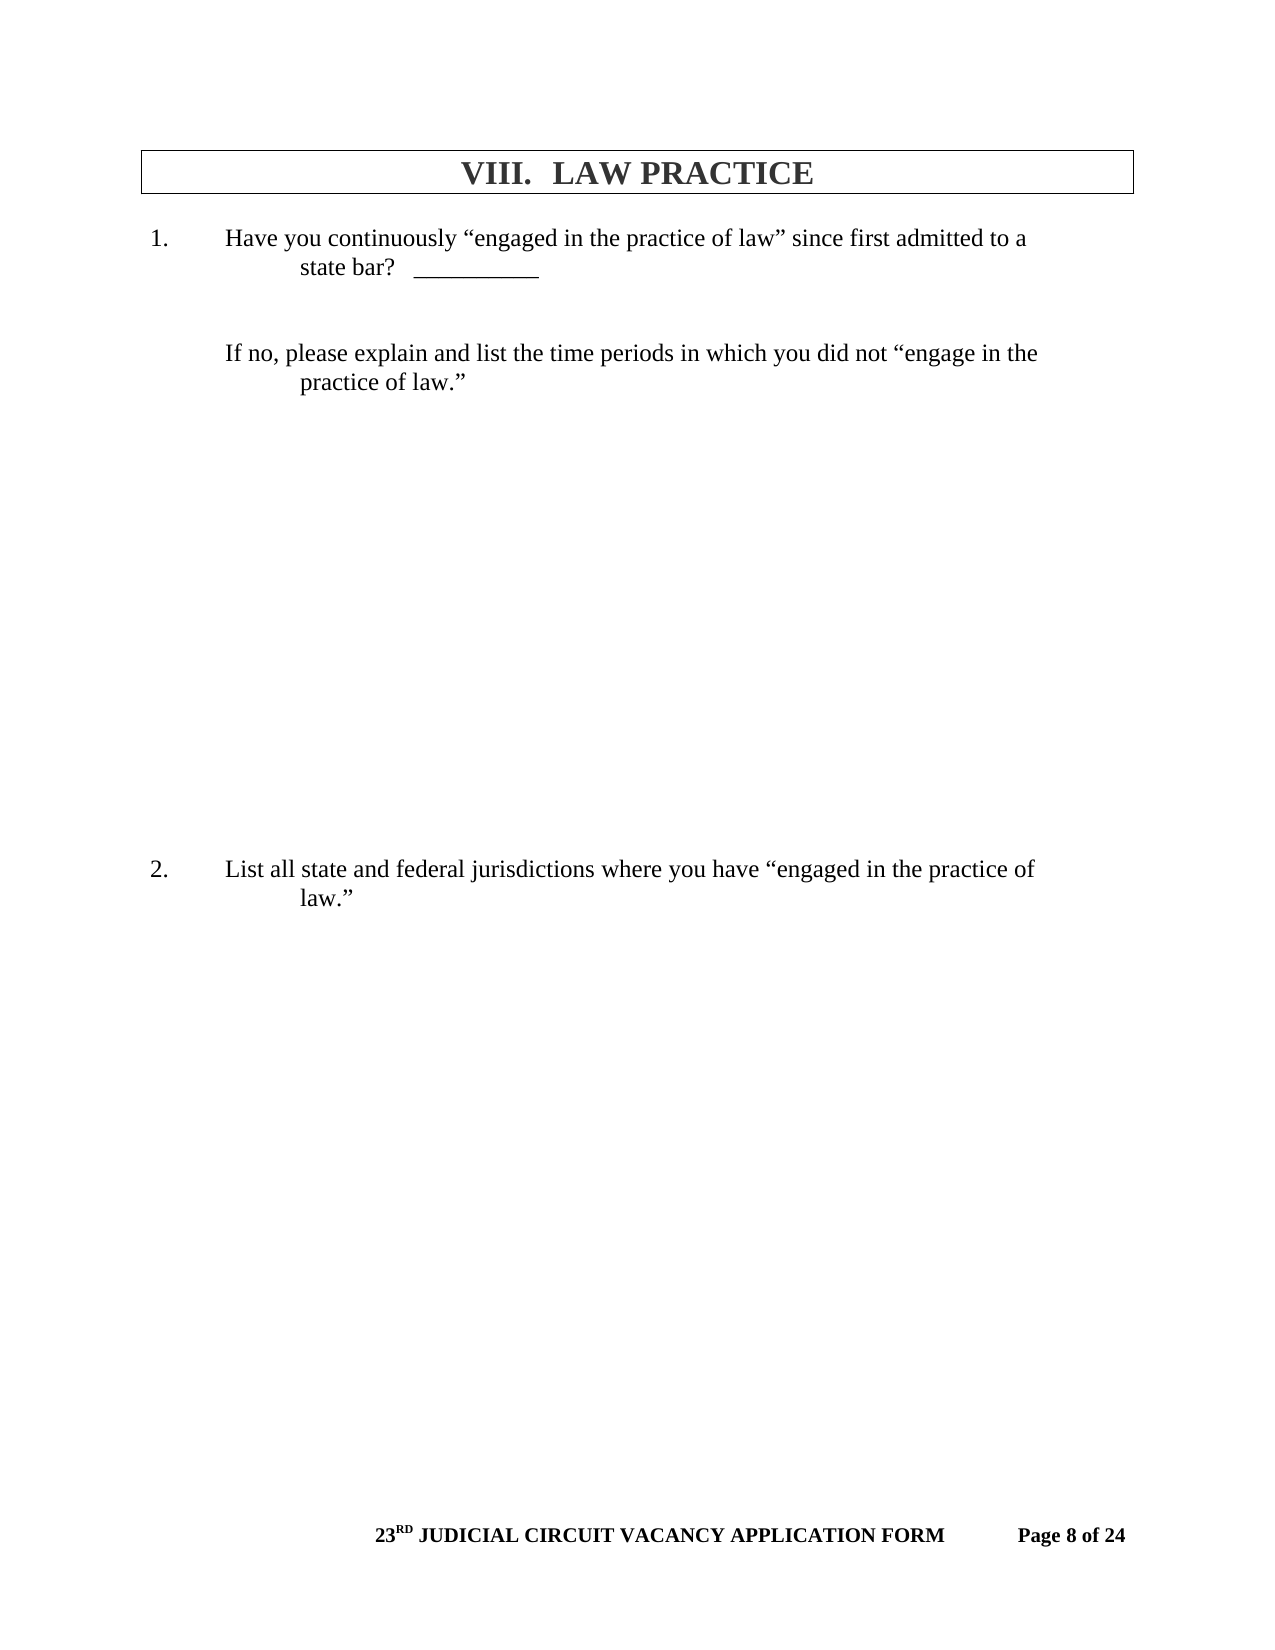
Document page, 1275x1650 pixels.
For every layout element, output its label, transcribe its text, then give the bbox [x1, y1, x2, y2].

text VIII. LAW PRACTICE [142, 151, 1133, 193]
text 1. Have you continuously “engaged in the practice of law” since first admitted to a state bar? __________ [150, 223, 1125, 281]
text If no, please explain and list the time periods in which you did not “engage in the practice of law.” [150, 338, 1125, 395]
text 2. List all state and federal jurisdictions where you have “engaged in the practice of law.” [150, 854, 1125, 912]
